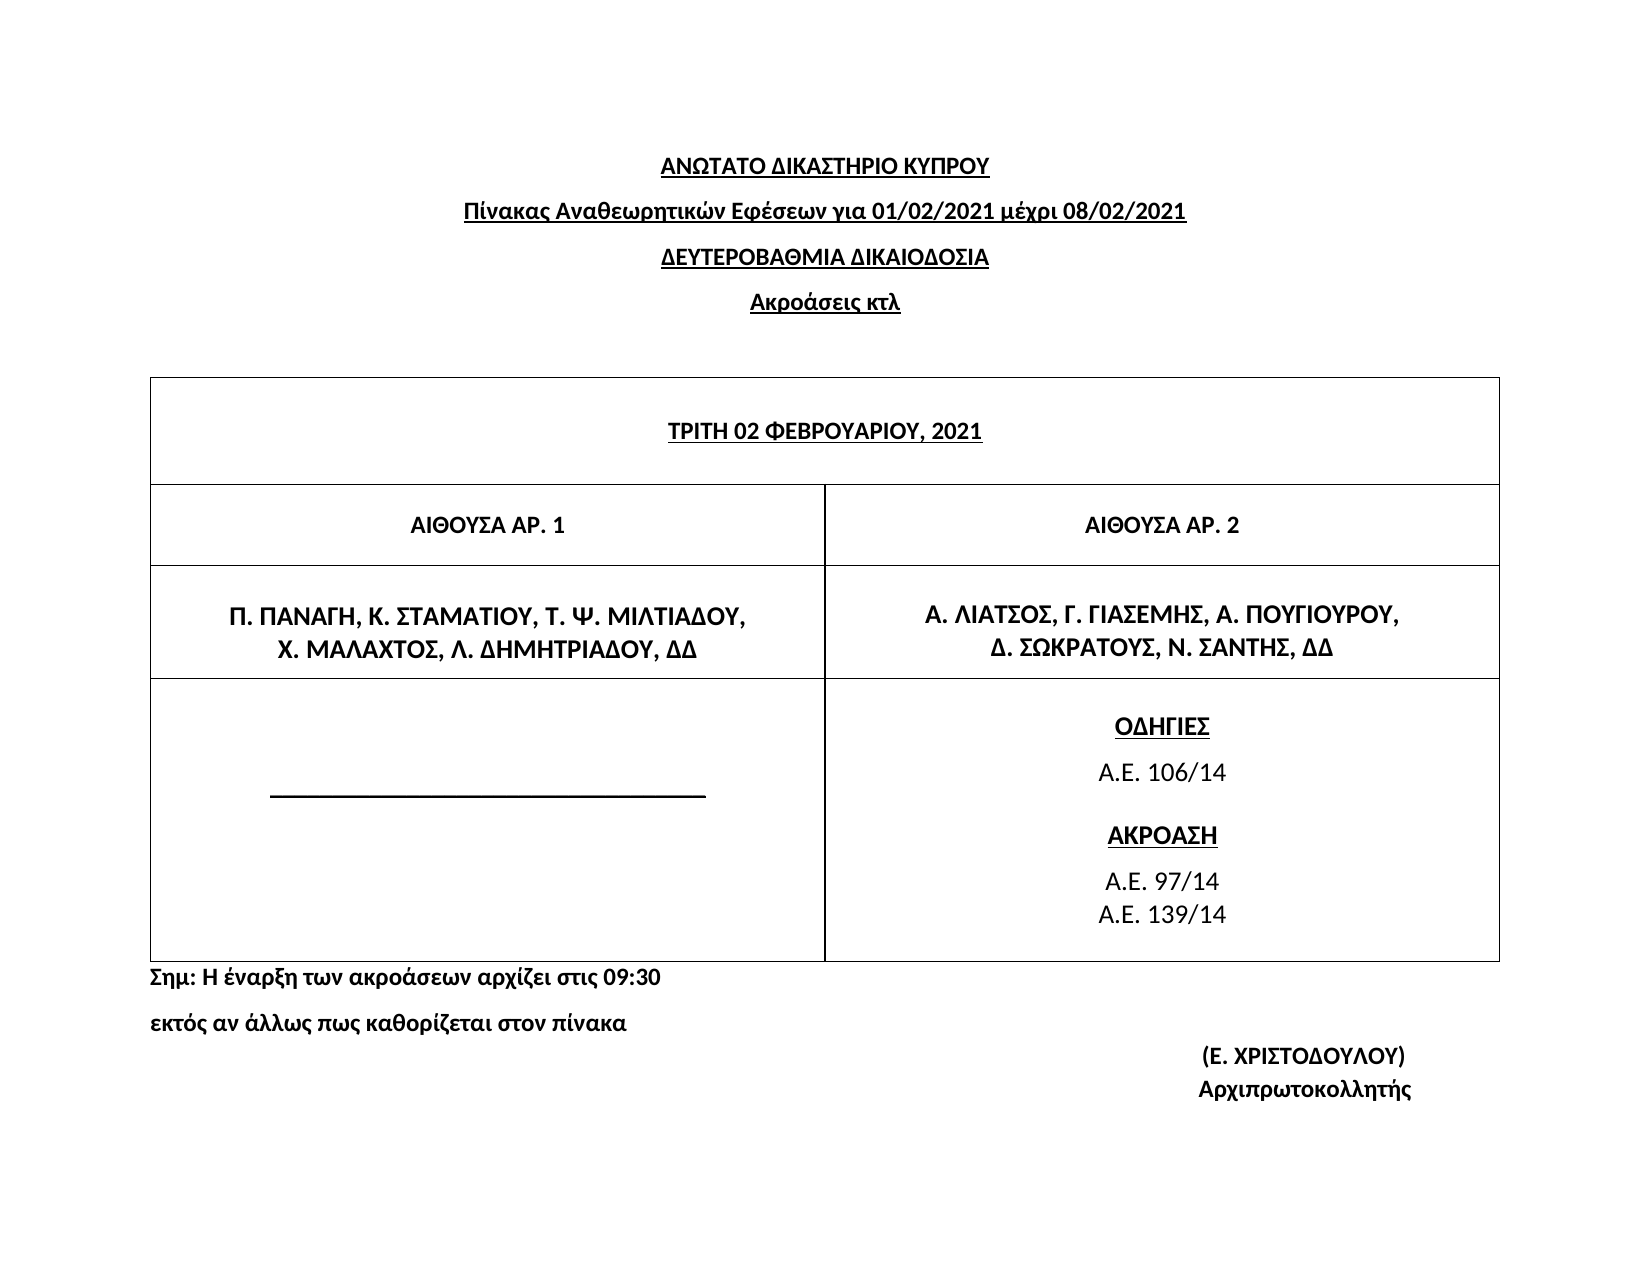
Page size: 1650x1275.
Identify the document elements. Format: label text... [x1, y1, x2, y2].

text ΔΕΥΤΕΡΟΒΑΘΜΙΑ ΔΙΚΑΙΟΔΟΣΙΑ [150, 241, 1500, 271]
table_cell ΑΙΘΟΥΣΑ ΑΡ. 1 [151, 485, 824, 565]
table_header ΤΡΙΤΗ 02 ΦΕΒΡΟΥΑΡΙΟΥ, 2021 [151, 378, 1499, 484]
table_cell ΑΙΘΟΥΣΑ ΑΡ. 2 [826, 485, 1499, 565]
table_cell Π. ΠΑΝΑΓΗ, Κ. ΣΤΑΜΑΤΙΟΥ, Τ. Ψ. ΜΙΛΤΙΑΔΟΥ, Χ. ΜΑΛΑΧΤΟΣ, Λ. ΔΗΜΗΤΡΙΑΔΟΥ, ΔΔ [151, 566, 824, 678]
text Σημ: H έναρξη των ακροάσεων αρχίζει στις 09:30 [150, 962, 1500, 992]
text εκτός αν άλλως πως καθορίζεται στον πίνακα [150, 1007, 1500, 1037]
text ΑΝΩΤΑΤΟ ΔΙΚΑΣΤΗΡΙΟ ΚΥΠΡΟΥ [150, 150, 1500, 181]
text Πίνακας Αναθεωρητικών Εφέσεων για 01/02/2021 μέχρι 08/02/2021 [150, 195, 1500, 226]
table_cell ___________________________________ [151, 679, 824, 961]
text Ακροάσεις κτλ [150, 286, 1500, 317]
table_cell ΟΔΗΓΙΕΣ Α.Ε. 106/14 ΑΚΡΟΑΣΗ Α.Ε. 97/14 Α.Ε. 139/14 [826, 679, 1499, 961]
text Αρχιπρωτοκολλητής [1050, 1073, 1500, 1103]
table_cell Α. ΛΙΑΤΣΟΣ, Γ. ΓΙΑΣΕΜΗΣ, Α. ΠΟΥΓΙΟΥΡΟΥ, Δ. ΣΩΚΡΑΤΟΥΣ, Ν. ΣΑΝΤΗΣ, ΔΔ [826, 566, 1499, 678]
text (Ε. ΧΡΙΣΤΟΔΟΥΛΟΥ) [150, 1040, 1500, 1070]
